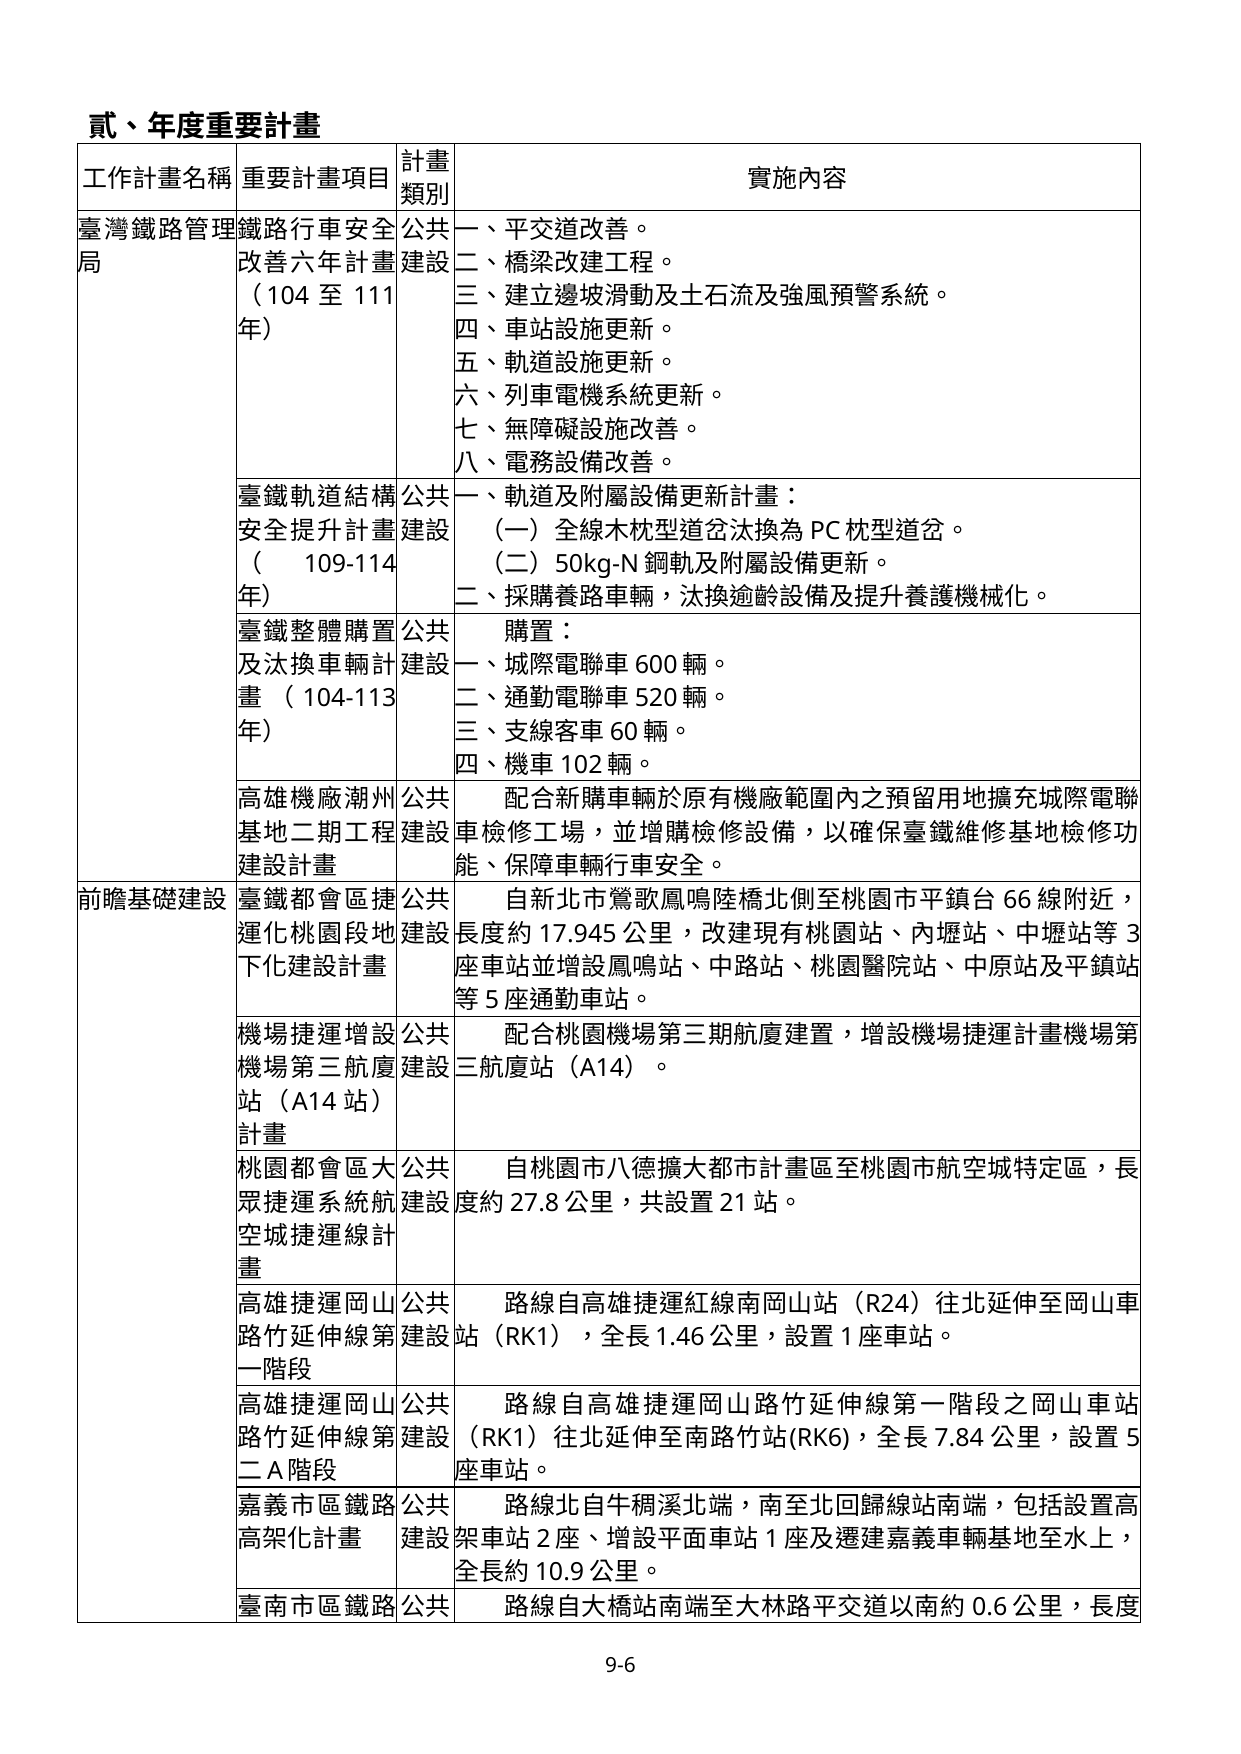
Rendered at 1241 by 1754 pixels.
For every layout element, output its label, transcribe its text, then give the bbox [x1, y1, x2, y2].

table_cell 自新北市鶯歌鳳鳴陸橋北側至桃園市平鎮台66線附近，長度約17.945公里，改建現有桃園站、內壢站、中壢站等3座車站並增設鳳鳴站、中路站、桃園醫院站、中原站及平鎮站等5座通勤車站。 [455, 882, 1140, 1016]
table_cell 公共建設 [397, 479, 454, 612]
table_cell 公共建設 [397, 614, 454, 780]
table_cell 公共建設 [397, 781, 454, 881]
table_cell 臺鐵整體購置及汰換車輛計畫（104-113年） [237, 614, 396, 780]
table_cell 公共建設 [397, 1151, 454, 1284]
table_cell 公共建設 [397, 1017, 454, 1150]
table_cell 機場捷運增設機場第三航廈站（A14站）計畫 [237, 1017, 396, 1150]
table_cell 公共建設 [397, 1285, 454, 1385]
table_cell 公共建設 [397, 882, 454, 1016]
table_header 重要計畫項目 [237, 144, 396, 210]
table_cell 一、平交道改善。 二、橋梁改建工程。 三、建立邊坡滑動及土石流及強風預警系統。 四、車站設施更新。 五、軌道設施更新。 六、列車電機系統更新。 七、無障礙設施改善。 八、電務設備改善。 [455, 211, 1140, 478]
table_cell 臺南市區鐵路地下化計畫 [237, 1589, 396, 1622]
table_cell 購置： 一、城際電聯車600輛。 二、通勤電聯車520輛。 三、支線客車60輛。 四、機車102輛。 [455, 614, 1140, 780]
table_cell 路線自高雄捷運紅線南岡山站（R24）往北延伸至岡山車站（RK1），全長1.46公里，設置1座車站。 [455, 1285, 1140, 1385]
table_cell 自桃園市八德擴大都市計畫區至桃園市航空城特定區，長度約27.8公里，共設置21站。 [455, 1151, 1140, 1284]
table_cell 臺鐵都會區捷運化桃園段地下化建設計畫 [237, 882, 396, 1016]
table_cell 公共建設 [397, 1488, 454, 1587]
table_cell 公共建設 [397, 1589, 454, 1622]
table_header 工作計畫名稱 [78, 144, 236, 210]
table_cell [455, 1589, 1140, 1622]
table_cell 桃園都會區大眾捷運系統航空城捷運線計畫 [237, 1151, 396, 1284]
table_cell 嘉義市區鐵路高架化計畫 [237, 1488, 396, 1587]
table_cell 配合桃園機場第三期航廈建置，增設機場捷運計畫機場第三航廈站（A14）。 [455, 1017, 1140, 1150]
table_cell 公共建設 [397, 1386, 454, 1486]
table_cell 高雄捷運岡山路竹延伸線第一階段 [237, 1285, 396, 1385]
table_cell 路線自高雄捷運岡山路竹延伸線第一階段之岡山車站（RK1）往北延伸至南路竹站(RK6)，全長7.84公里，設置5座車站。 [455, 1386, 1140, 1486]
table_header 計畫類別 [397, 144, 454, 210]
table_cell 配合新購車輛於原有機廠範圍內之預留用地擴充城際電聯車檢修工場，並增購檢修設備，以確保臺鐵維修基地檢修功能、保障車輛行車安全。 [455, 781, 1140, 881]
table_cell 公共建設 [397, 211, 454, 478]
table_cell 高雄捷運岡山路竹延伸線第二A階段 [237, 1386, 396, 1486]
table_cell 路線北自牛稠溪北端，南至北回歸線站南端，包括設置高架車站2座、增設平面車站1座及遷建嘉義車輛基地至水上，全長約10.9公里。 [455, 1488, 1140, 1587]
table_header 實施內容 [455, 144, 1140, 210]
table_cell 臺灣鐵路管理局 [78, 211, 236, 881]
table_cell 一、軌道及附屬設備更新計畫： （一）全線木枕型道岔汰換為PC枕型道岔。 （二）50kg-N鋼軌及附屬設備更新。 二、採購養路車輛，汰換逾齡設備及提升養護機械化。 [455, 479, 1140, 612]
table_cell 鐵路行車安全改善六年計畫（104至111年） [237, 211, 396, 478]
table_cell 臺鐵軌道結構安全提升計畫（109-114年） [237, 479, 396, 612]
text 貳、年度重要計畫 [88, 109, 1152, 143]
table_cell 前瞻基礎建設 [78, 882, 236, 1622]
table_cell 高雄機廠潮州基地二期工程建設計畫 [237, 781, 396, 881]
